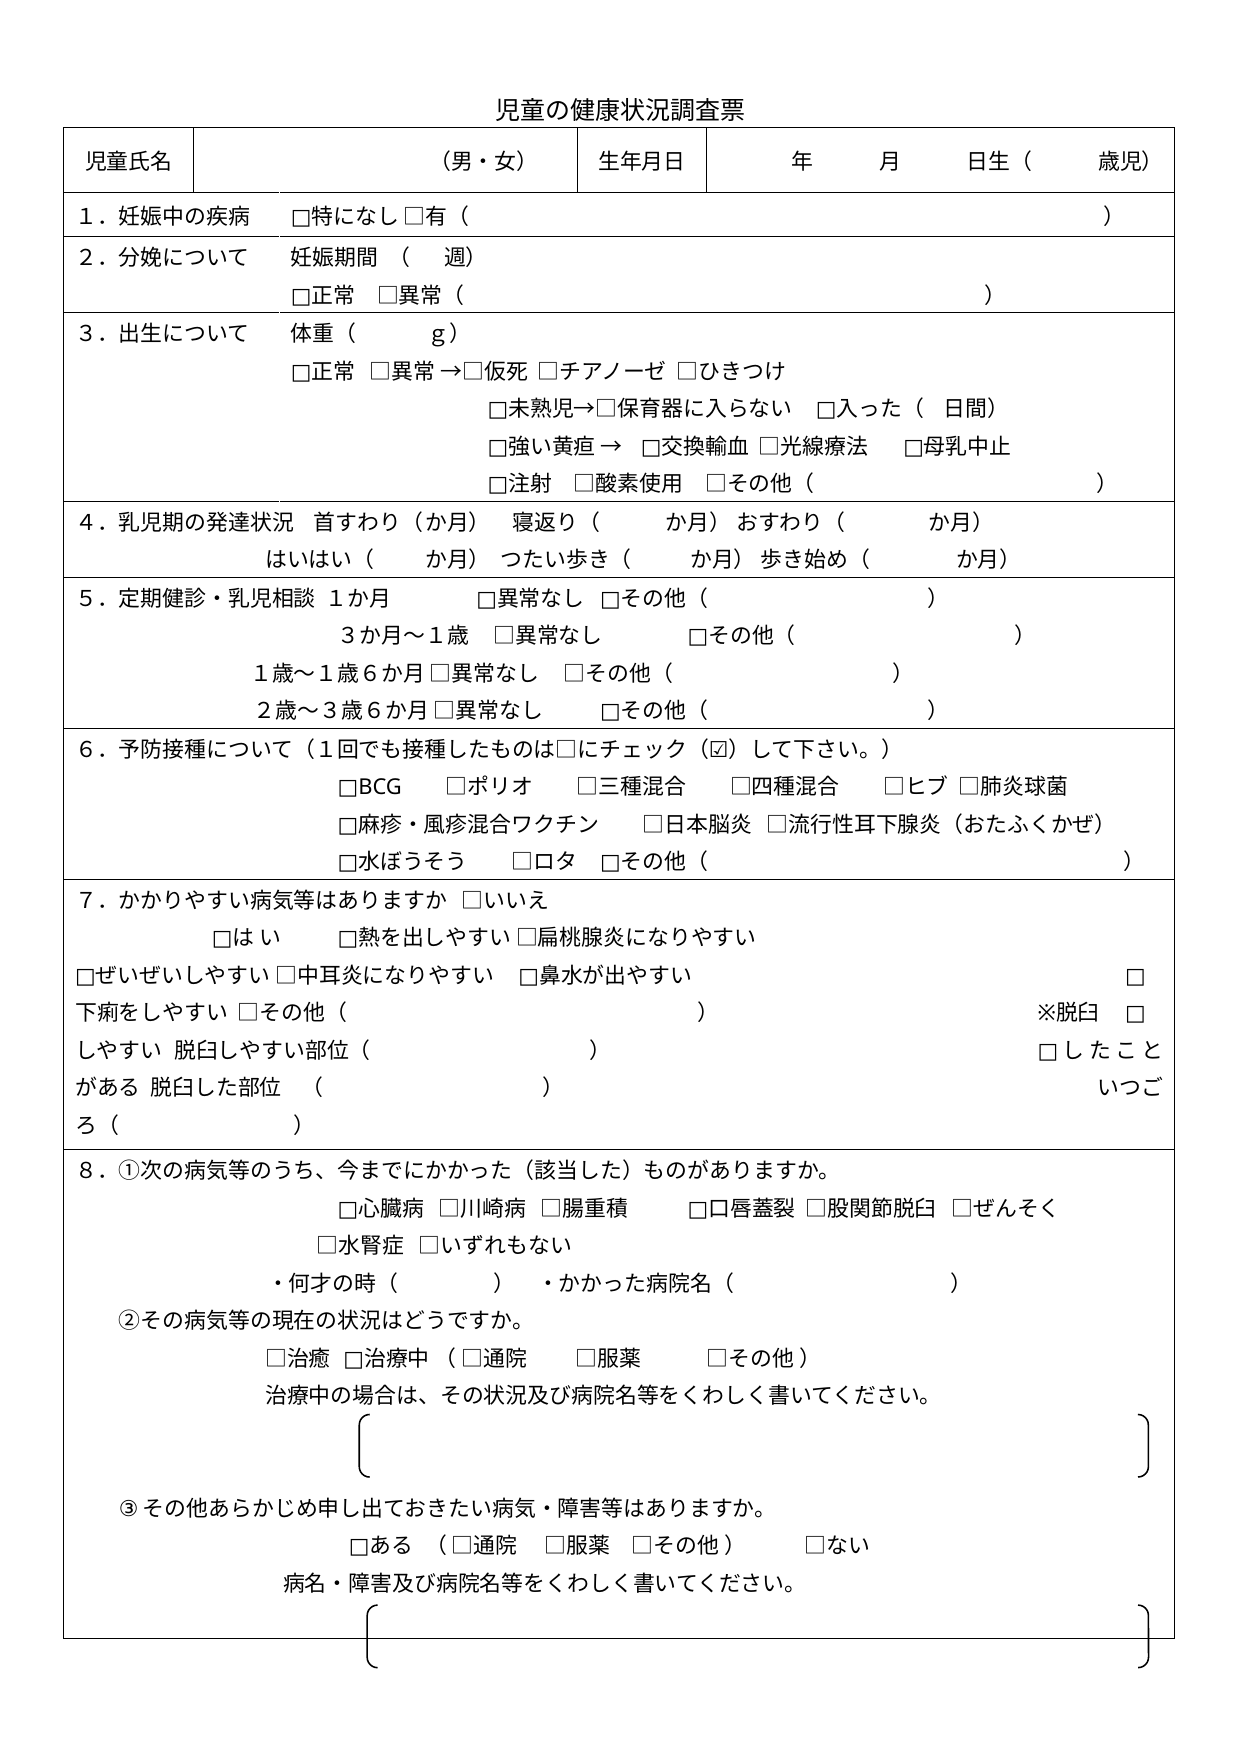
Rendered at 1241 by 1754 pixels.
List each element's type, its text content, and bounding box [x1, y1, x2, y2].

text 児童の健康状況調査票 [75, 89, 1165, 127]
table_cell １．妊娠中の疾病 [64, 193, 279, 236]
table_header 児童氏名 [64, 128, 193, 192]
table_cell ２．分娩について [64, 237, 279, 312]
table_header （男・女） [194, 128, 577, 192]
table_cell ６．予防接種について（１回でも接種したものは□にチェック（☑）して下さい。） □BCG □ポリオ □三種混合 □四種混合 □ヒブ □肺炎球菌 □麻疹・風疹混合ワクチン □日本脳炎 □流行性耳下腺炎（おたふくかぜ） □水ぼうそう □ロタ □その他（ ） [64, 729, 1174, 879]
table_cell □特になし □有（ ） [280, 193, 1174, 236]
table_header 生年月日 [578, 128, 706, 192]
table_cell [64, 1150, 1174, 1638]
table_cell ３．出生について [64, 313, 279, 501]
table_cell 体重（ ｇ） □正常 □異常 →□仮死 □チアノーゼ □ひきつけ □未熟児→□保育器に入らない □入った（ 日間） □強い黄疸 → □交換輸血 □光線療法 □母乳中止 □注射 □酸素使用 □その他（ ） [280, 313, 1174, 501]
table_cell 妊娠期間 （ 週） □正常 □異常（ ） [280, 237, 1174, 312]
table_header 年 月 日生（ 歳児） [707, 128, 1174, 192]
table_cell ５．定期健診・乳児相談 １か月 □異常なし □その他（ ） ３か月～１歳 □異常なし □その他（ ） １歳～１歳６か月 □異常なし □その他（ ） ２歳～３歳６か月 □異常なし □その他（ ） [64, 578, 1174, 728]
table_cell ７．かかりやすい病気等はありますか □いいえ □は い □熱を出しやすい □扁桃腺炎になりやすい □ぜいぜいしやすい □中耳炎になりやすい □鼻水が出やすい □下痢をしやすい □その他（ ） ※脱臼 □しやすい 脱臼しやすい部位（ ） □したことがある 脱臼した部位 （ ） いつごろ（ ） [64, 880, 1174, 1149]
table_cell ４．乳児期の発達状況 首すわり（ か月） 寝返り（ か月） おすわり（ か月） はいはい（ か月） つたい歩き（ か月） 歩き始め（ か月） [64, 502, 1174, 577]
